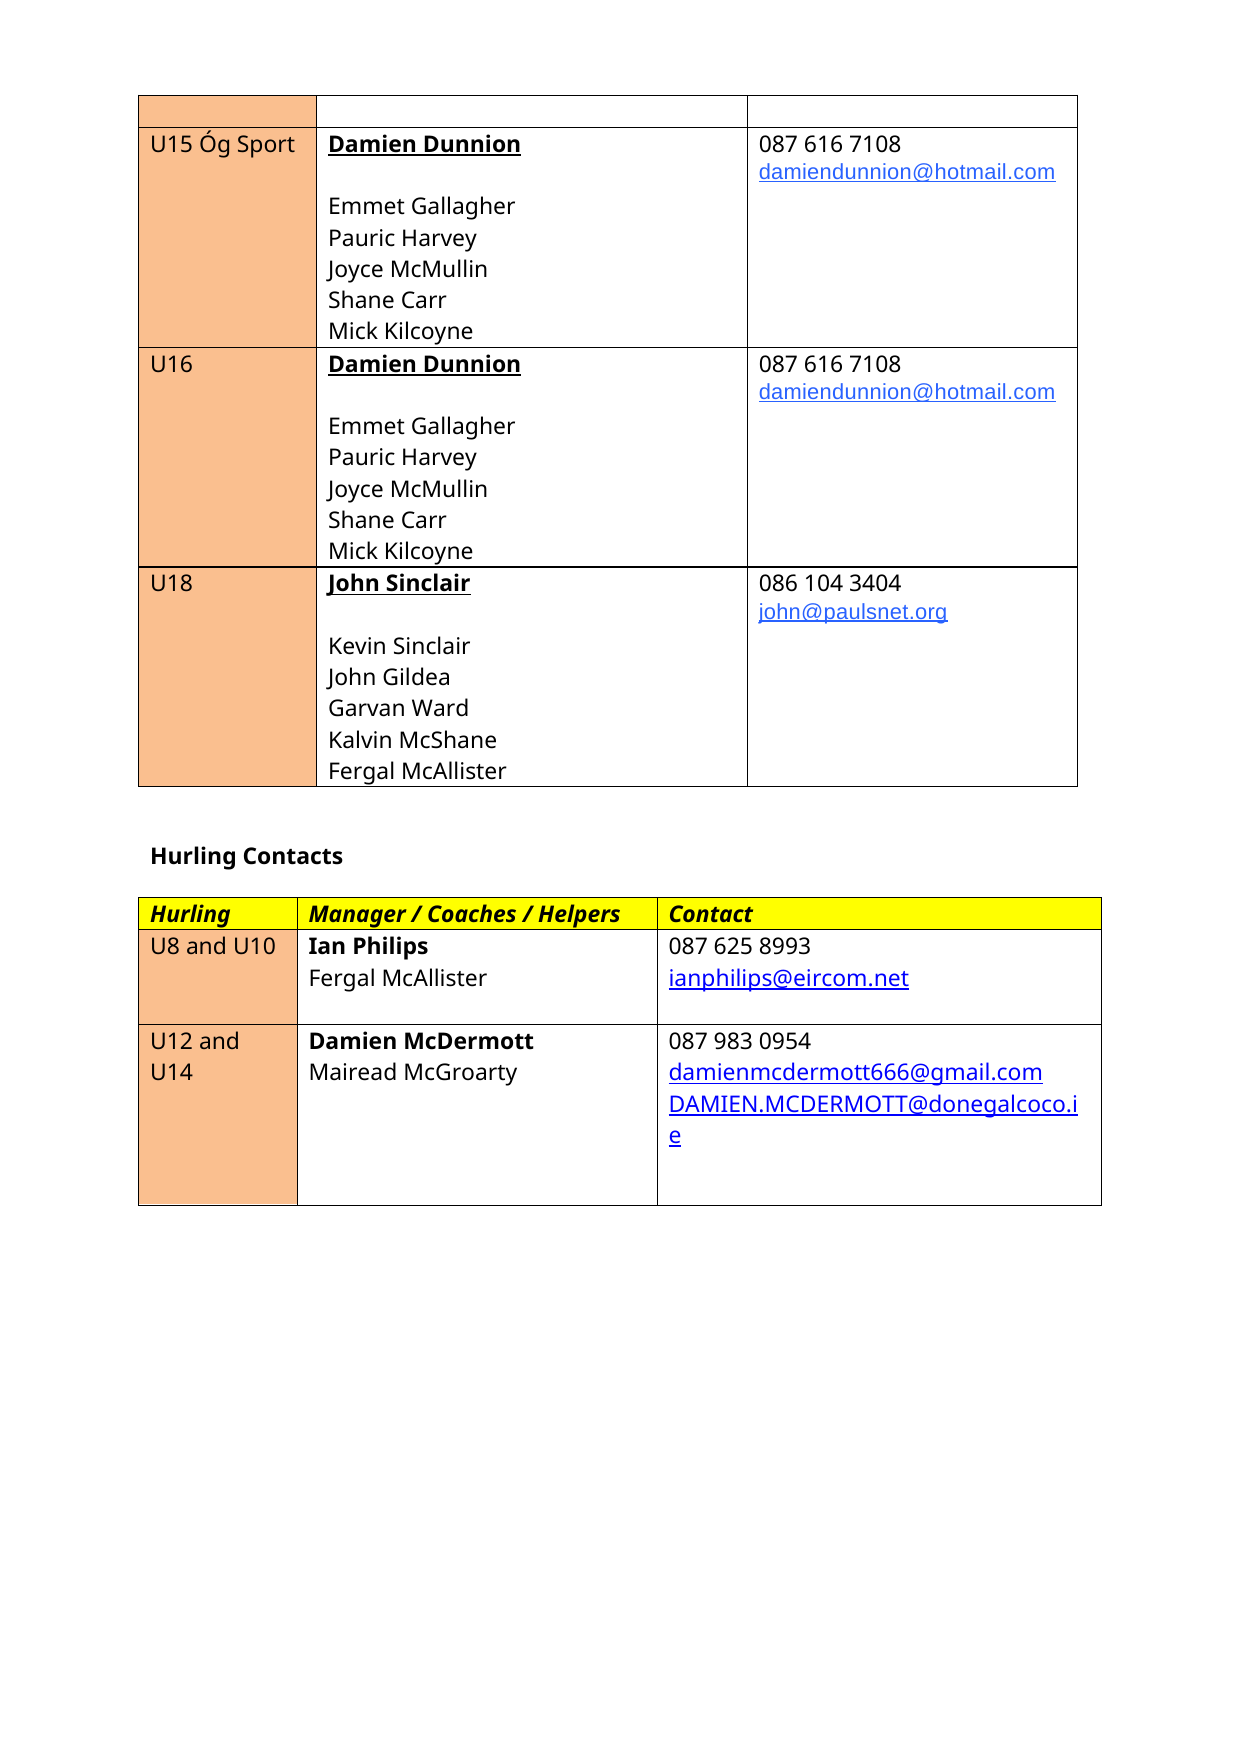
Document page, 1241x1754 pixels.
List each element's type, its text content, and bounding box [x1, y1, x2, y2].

table_cell U15 Óg Sport [139, 128, 316, 347]
table_cell 087 616 7108 damiendunnion@hotmail.com [748, 128, 1077, 347]
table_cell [748, 96, 1077, 127]
table_cell John Sinclair Kevin Sinclair John Gildea Garvan Ward Kalvin McShane Fergal McAllister [317, 568, 747, 786]
table_cell U16 [139, 348, 316, 566]
table_cell Damien McDermott Mairead McGroarty [298, 1025, 657, 1204]
table_header Contact [658, 898, 1101, 929]
table_cell 087 625 8993 ianphilips@eircom.net [658, 930, 1101, 1024]
table_cell U12 and U14 [139, 1025, 297, 1204]
table_cell U14 [139, 96, 316, 127]
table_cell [317, 96, 747, 127]
table_cell Damien Dunnion Emmet Gallagher Pauric Harvey Joyce McMullin Shane Carr Mick Kilcoyne [317, 128, 747, 347]
table_cell U8 and U10 [139, 930, 297, 1024]
table_cell Damien Dunnion Emmet Gallagher Pauric Harvey Joyce McMullin Shane Carr Mick Kilcoyne [317, 348, 747, 566]
table_cell 087 983 0954 damienmcdermott666@gmail.com DAMIEN.MCDERMOTT@donegalcoco.ie [658, 1025, 1101, 1204]
table_header Manager / Coaches / Helpers [298, 898, 657, 929]
text Hurling Contacts [150, 840, 1090, 871]
table_header Hurling [139, 898, 297, 929]
table_cell Ian Philips Fergal McAllister [298, 930, 657, 1024]
table_cell 086 104 3404 john@paulsnet.org [748, 568, 1077, 786]
table_cell U18 [139, 568, 316, 786]
table_cell 087 616 7108 damiendunnion@hotmail.com [748, 348, 1077, 566]
